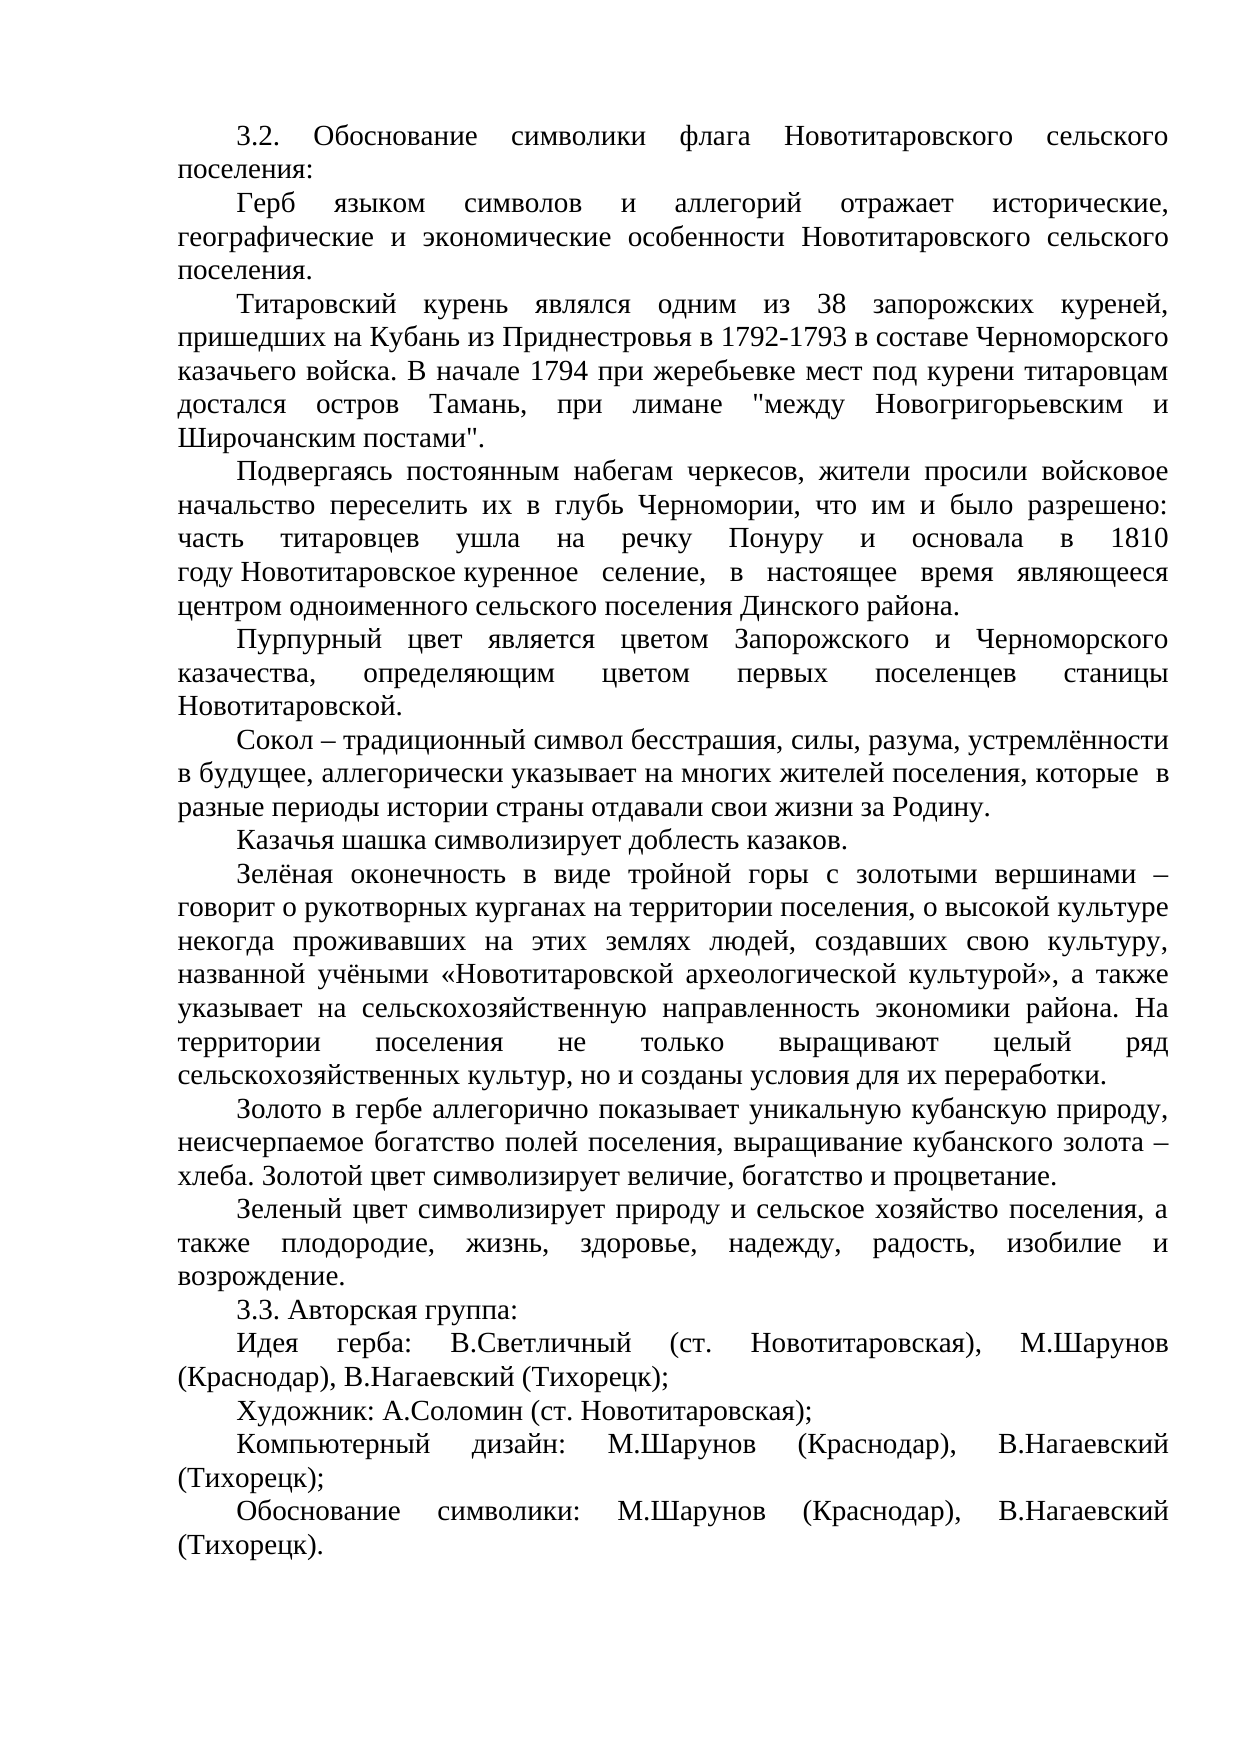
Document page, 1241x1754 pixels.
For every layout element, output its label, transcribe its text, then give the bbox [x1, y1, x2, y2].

text Компьютерный дизайн: М.Шарунов (Краснодар), В.Нагаевский (Тихорецк); [177, 1426, 1169, 1493]
text Титаровский курень являлся одним из 38 запорожских куреней, пришедших на Кубань из Приднестровья в 1792-1793 в составе Черноморского казачьего войска. В начале 1794 при жеребьевке мест под курени титаровцам достался остров Тамань, при лимане "между Новогригорьевским и Широчанским постами". [177, 286, 1169, 453]
text Идея герба: В.Светличный (ст. Новотитаровская), М.Шарунов (Краснодар), В.Нагаевский (Тихорецк); [177, 1326, 1169, 1393]
text Золото в гербе аллегорично показывает уникальную кубанскую природу, неисчерпаемое богатство полей поселения, выращивание кубанского золота – хлеба. Золотой цвет символизирует величие, богатство и процветание. [177, 1091, 1169, 1191]
text Зелёная оконечность в виде тройной горы с золотыми вершинами – говорит о рукотворных курганах на территории поселения, о высокой культуре некогда проживавших на этих землях людей, создавших свою культуру, названной учёными «Новотитаровской археологической культурой», а также указывает на сельскохозяйственную направленность экономики района. На территории поселения не только выращивают целый ряд сельскохозяйственных культур, но и созданы условия для их переработки. [177, 856, 1169, 1091]
text Герб языком символов и аллегорий отражает исторические, географические и экономические особенности Новотитаровского сельского поселения. [177, 185, 1169, 286]
text 3.2. Обоснование символики флага Новотитаровского сельского поселения: [177, 118, 1169, 185]
text 3.3. Авторская группа: [177, 1292, 1169, 1326]
text Зеленый цвет символизирует природу и сельское хозяйство поселения, а также плодородие, жизнь, здоровье, надежду, радость, изобилие и возрождение. [177, 1191, 1169, 1292]
text Художник: А.Соломин (ст. Новотитаровская); [177, 1393, 1169, 1426]
text Пурпурный цвет является цветом Запорожского и Черноморского казачества, определяющим цветом первых поселенцев станицы Новотитаровской. [177, 621, 1169, 722]
text Сокол – традиционный символ бесстрашия, силы, разума, устремлённости в будущее, аллегорически указывает на многих жителей поселения, которые в разные периоды истории страны отдавали свои жизни за Родину. [177, 722, 1169, 822]
text Обоснование символики: М.Шарунов (Краснодар), В.Нагаевский (Тихорецк). [177, 1493, 1169, 1560]
text Казачья шашка символизирует доблесть казаков. [177, 822, 1169, 856]
text Подвергаясь постоянным набегам черкесов, жители просили войсковое начальство переселить их в глубь Черномории, что им и было разрешено: часть титаровцев ушла на речку Понуру и основала в 1810 году Новотитаровское куренное селение, в настоящее время являющееся центром одноименного сельского поселения Динского района. [177, 453, 1169, 621]
